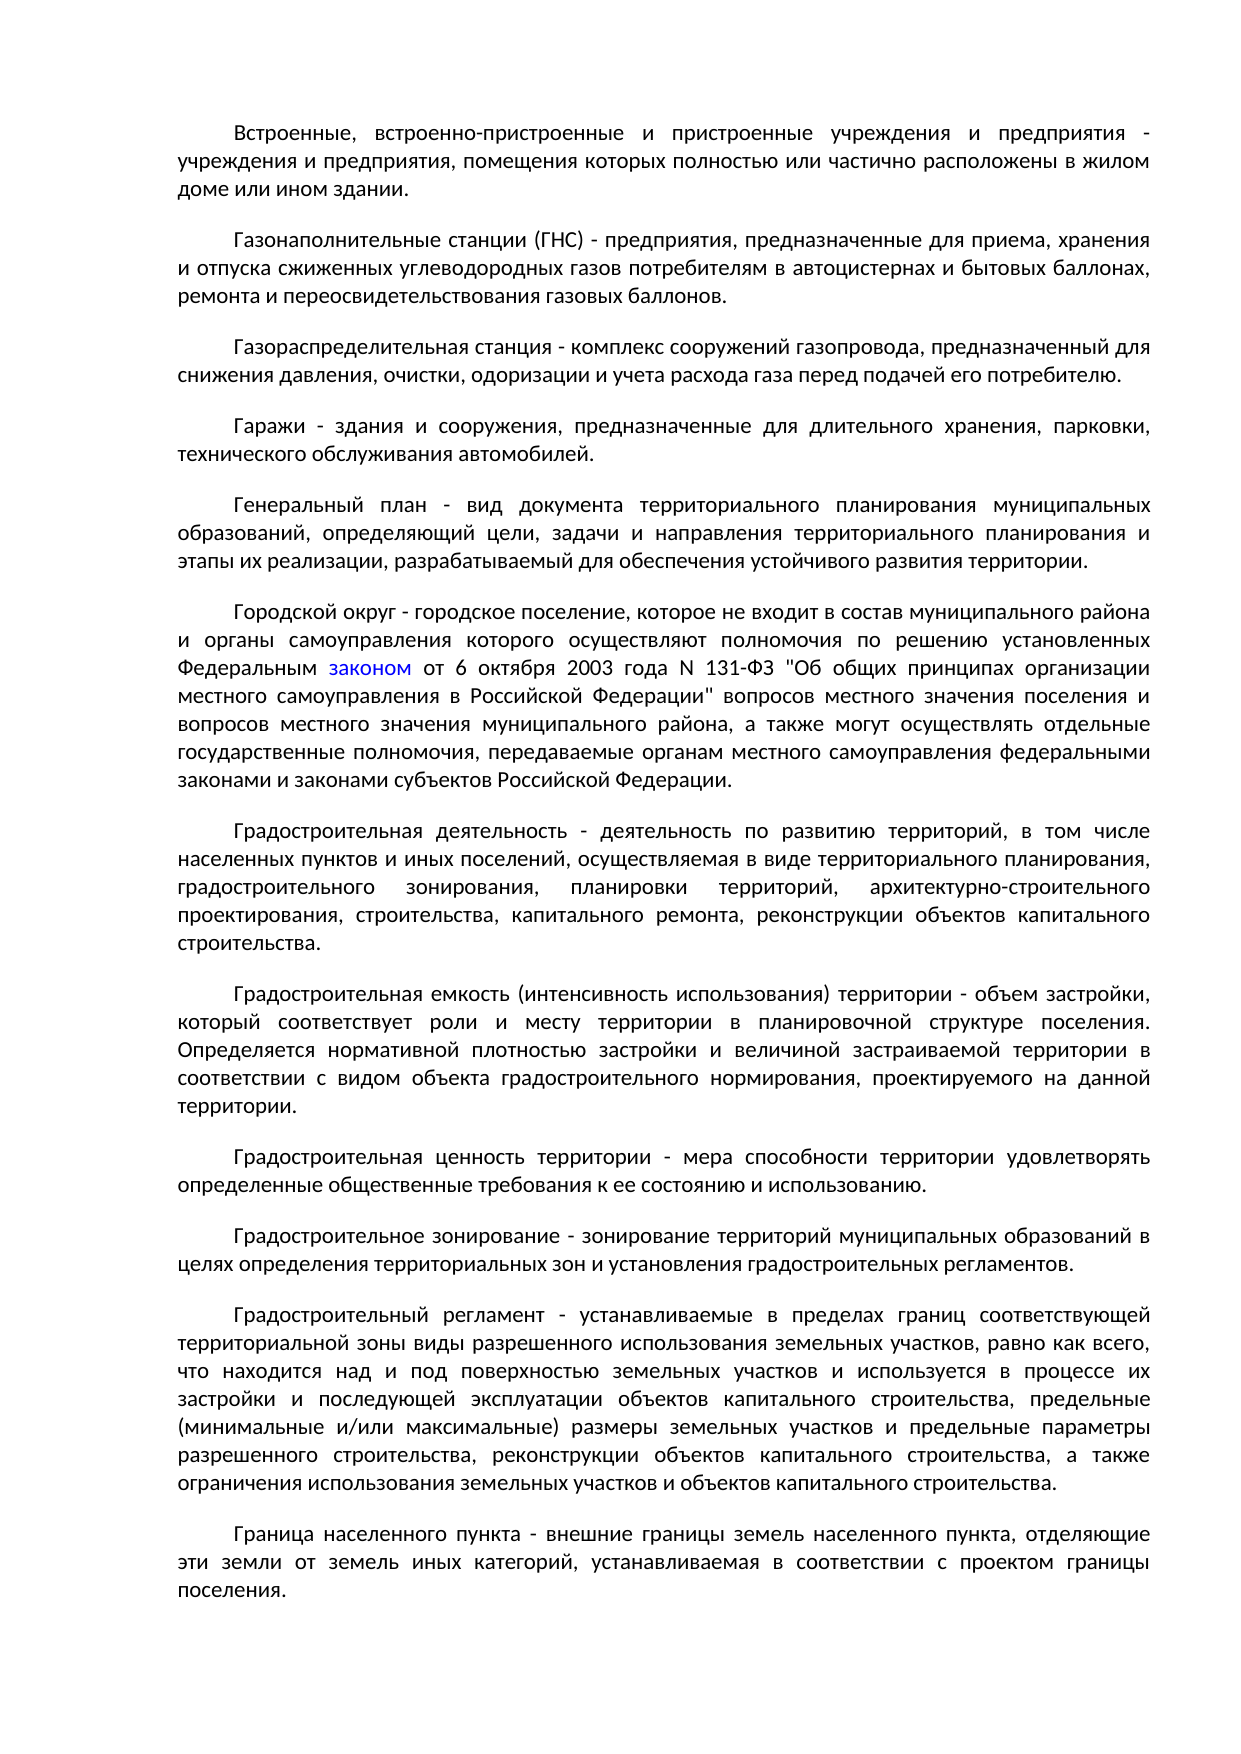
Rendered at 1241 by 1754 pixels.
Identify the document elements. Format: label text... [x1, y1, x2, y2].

text Газораспределительная станция - комплекс сооружений газопровода, предназначенный для снижения давления, очистки, одоризации и учета расхода газа перед подачей его потребителю. [177, 332, 1152, 388]
text Генеральный план - вид документа территориального планирования муниципальных образований, определяющий цели, задачи и направления территориального планирования и этапы их реализации, разрабатываемый для обеспечения устойчивого развития территории. [177, 490, 1152, 574]
text Градостроительная деятельность - деятельность по развитию территорий, в том числе населенных пунктов и иных поселений, осуществляемая в виде территориального планирования, градостроительного зонирования, планировки территорий, архитектурно-строительного проектирования, строительства, капитального ремонта, реконструкции объектов капитального строительства. [177, 816, 1152, 956]
text Градостроительный регламент - устанавливаемые в пределах границ соответствующей территориальной зоны виды разрешенного использования земельных участков, равно как всего, что находится над и под поверхностью земельных участков и используется в процессе их застройки и последующей эксплуатации объектов капитального строительства, предельные (минимальные и/или максимальные) размеры земельных участков и предельные параметры разрешенного строительства, реконструкции объектов капитального строительства, а также ограничения использования земельных участков и объектов капитального строительства. [177, 1300, 1152, 1496]
text Гаражи - здания и сооружения, предназначенные для длительного хранения, парковки, технического обслуживания автомобилей. [177, 411, 1152, 467]
text Городской округ - городское поселение, которое не входит в состав муниципального района и органы самоуправления которого осуществляют полномочия по решению установленных Федеральным законом от 6 октября 2003 года N 131-ФЗ "Об общих принципах организации местного самоуправления в Российской Федерации" вопросов местного значения поселения и вопросов местного значения муниципального района, а также могут осуществлять отдельные государственные полномочия, передаваемые органам местного самоуправления федеральными законами и законами субъектов Российской Федерации. [177, 597, 1152, 793]
text Граница населенного пункта - внешние границы земель населенного пункта, отделяющие эти земли от земель иных категорий, устанавливаемая в соответствии с проектом границы поселения. [177, 1519, 1152, 1603]
text Газонаполнительные станции (ГНС) - предприятия, предназначенные для приема, хранения и отпуска сжиженных углеводородных газов потребителям в автоцистернах и бытовых баллонах, ремонта и переосвидетельствования газовых баллонов. [177, 225, 1152, 309]
text Градостроительное зонирование - зонирование территорий муниципальных образований в целях определения территориальных зон и установления градостроительных регламентов. [177, 1221, 1152, 1277]
text Градостроительная ценность территории - мера способности территории удовлетворять определенные общественные требования к ее состоянию и использованию. [177, 1142, 1152, 1198]
text Градостроительная емкость (интенсивность использования) территории - объем застройки, который соответствует роли и месту территории в планировочной структуре поселения. Определяется нормативной плотностью застройки и величиной застраиваемой территории в соответствии с видом объекта градостроительного нормирования, проектируемого на данной территории. [177, 979, 1152, 1119]
text Встроенные, встроенно-пристроенные и пристроенные учреждения и предприятия - учреждения и предприятия, помещения которых полностью или частично расположены в жилом доме или ином здании. [177, 118, 1152, 202]
